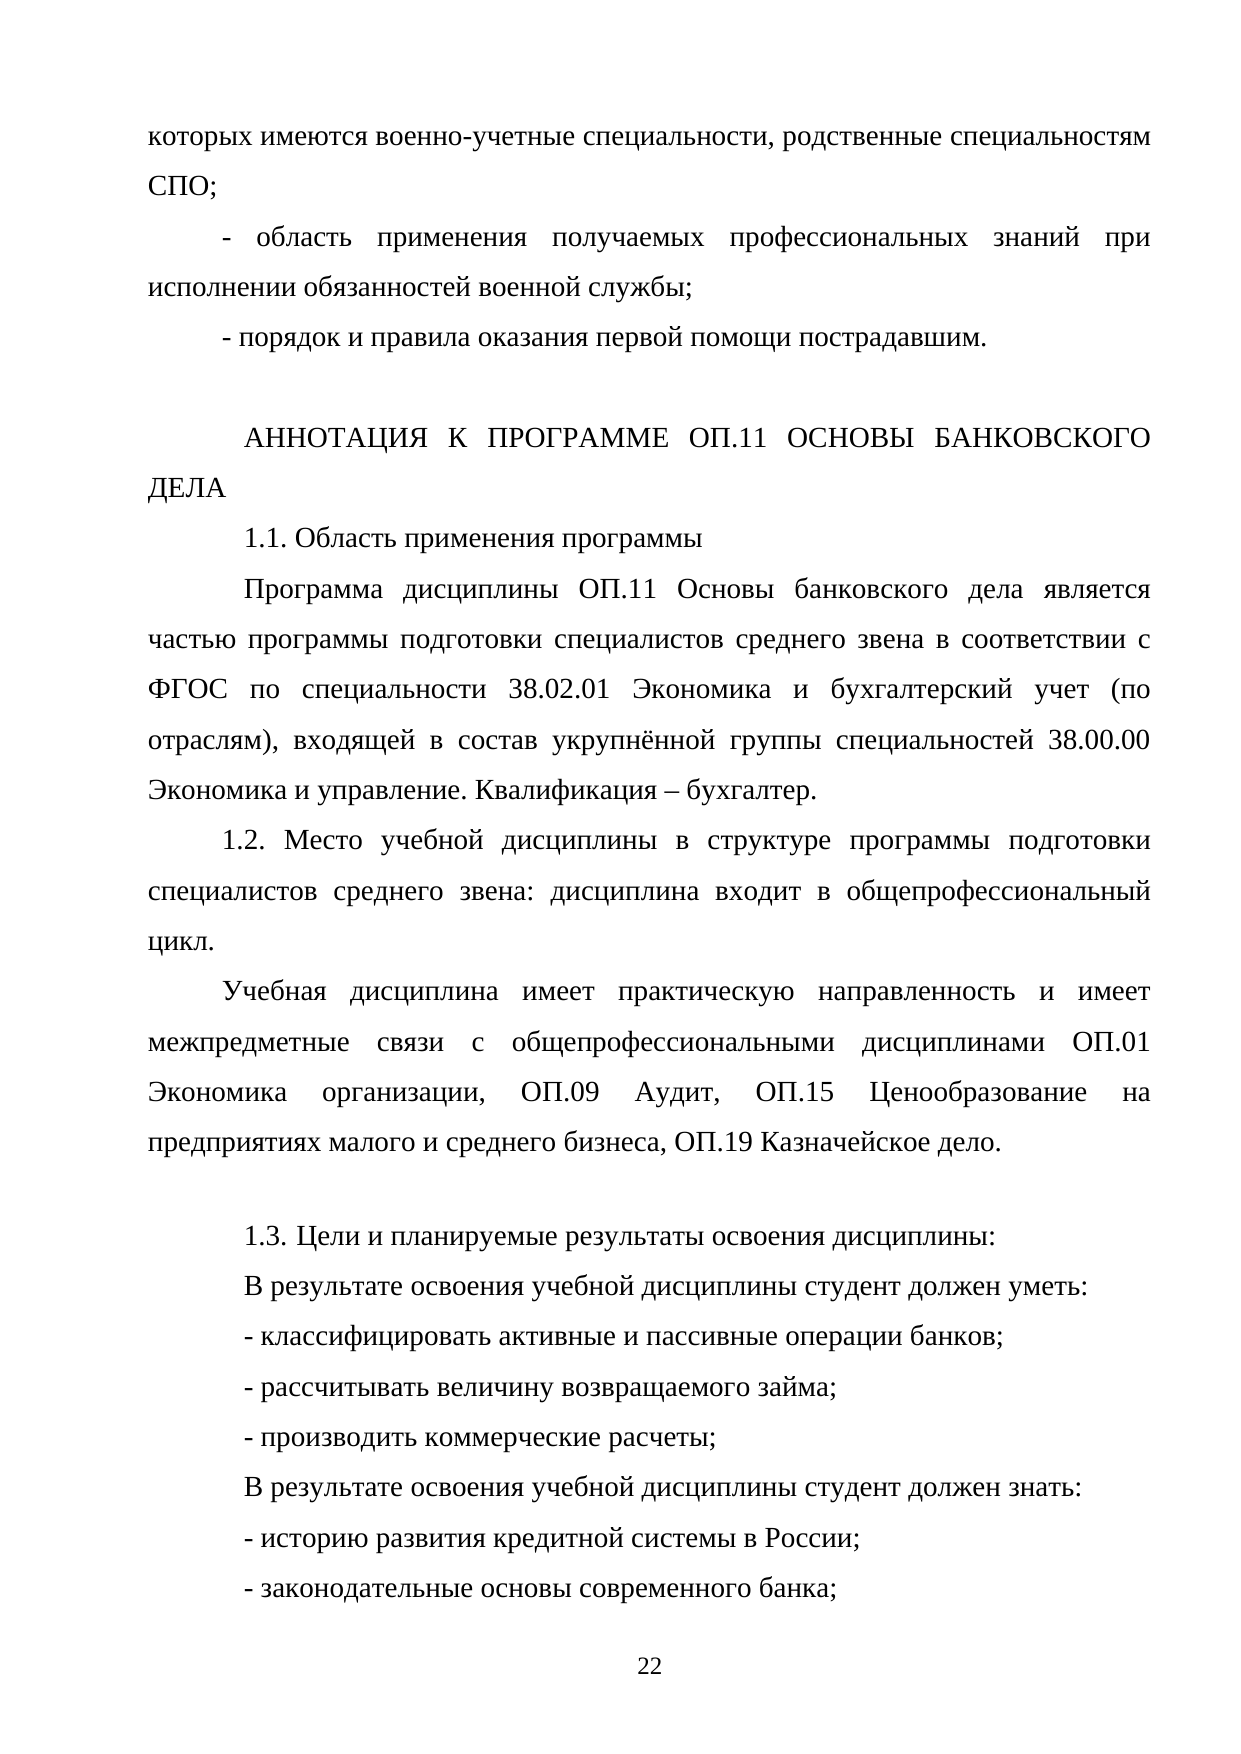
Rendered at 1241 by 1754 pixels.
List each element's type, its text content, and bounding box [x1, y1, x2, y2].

text 1.1. Область применения программы [148, 521, 1152, 554]
text - рассчитывать величину возвращаемого займа; [148, 1369, 1152, 1402]
text - производить коммерческие расчеты; [148, 1419, 1152, 1453]
text - классифицировать активные и пассивные операции банков; [148, 1318, 1152, 1352]
text 1.3. Цели и планируемые результаты освоения дисциплины: [148, 1218, 1152, 1251]
text 1.2. Место учебной дисциплины в структуре программы подготовки специалистов среднего звена: дисциплина входит в общепрофессиональный цикл. [148, 822, 1152, 957]
text - историю развития кредитной системы в России; [148, 1520, 1152, 1553]
text В результате освоения учебной дисциплины студент должен знать: [148, 1469, 1152, 1503]
text - законодательные основы современного банка; [148, 1570, 1152, 1603]
text - порядок и правила оказания первой помощи пострадавшим. [148, 319, 1152, 353]
text Программа дисциплины ОП.11 Основы банковского дела является частью программы подготовки специалистов среднего звена в соответствии с ФГОС по специальности 38.02.01 Экономика и бухгалтерский учет (по отраслям), входящей в состав укрупнённой группы специальностей 38.00.00 Экономика и управление. Квалификация – бухгалтер. [148, 571, 1152, 806]
text АННОТАЦИЯ К ПРОГРАММЕ ОП.11 ОСНОВЫ БАНКОВСКОГО ДЕЛА [148, 420, 1152, 504]
text - область применения получаемых профессиональных знаний при исполнении обязанностей военной службы; [148, 219, 1152, 303]
text В результате освоения учебной дисциплины студент должен уметь: [148, 1268, 1152, 1302]
text Учебная дисциплина имеет практическую направленность и имеет межпредметные связи с общепрофессиональными дисциплинами ОП.01 Экономика организации, ОП.09 Аудит, ОП.15 Ценообразование на предприятиях малого и среднего бизнеса, ОП.19 Казначейское дело. [148, 973, 1152, 1158]
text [148, 118, 1152, 202]
